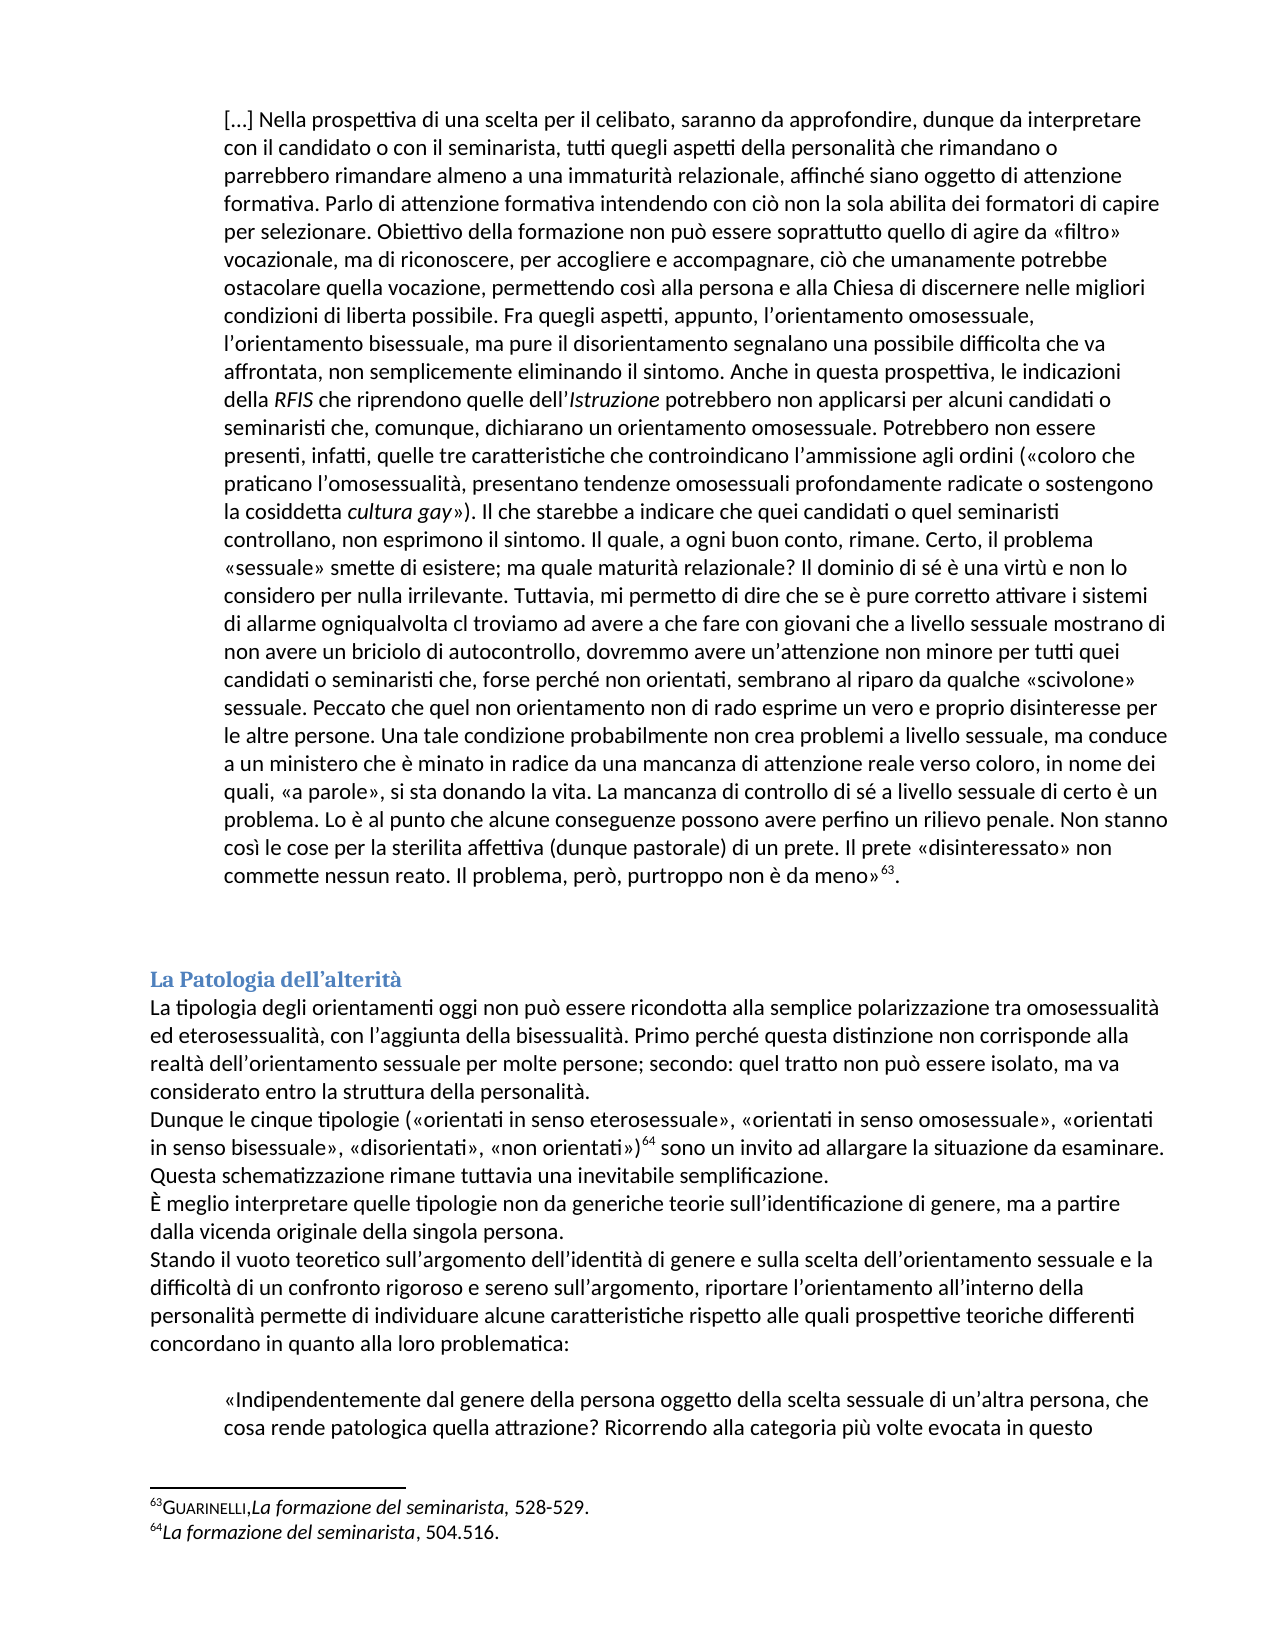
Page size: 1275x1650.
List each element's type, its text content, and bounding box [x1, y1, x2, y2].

text […] Nella prospettiva di una scelta per il celibato, saranno da approfondire, dunque da interpretare con il candidato o con il seminarista, tutti quegli aspetti della personalità che rimandano o parrebbero rimandare almeno a una immaturità relazionale, affinché siano oggetto di attenzione formativa. Parlo di attenzione formativa intendendo con ciò non la sola abilita dei formatori di capire per selezionare. Obiettivo della formazione non può essere soprattutto quello di agire da «filtro» vocazionale, ma di riconoscere, per accogliere e accompagnare, ciò che umanamente potrebbe ostacolare quella vocazione, permettendo così alla persona e alla Chiesa di discernere nelle migliori condizioni di liberta possibile. Fra quegli aspetti, appunto, l’orientamento omosessuale, l’orientamento bisessuale, ma pure il disorientamento segnalano una possibile difficolta che va affrontata, non semplicemente eliminando il sintomo. Anche in questa prospettiva, le indicazioni della RFIS che riprendono quelle dell’Istruzione potrebbero non applicarsi per alcuni candidati o seminaristi che, comunque, dichiarano un orientamento omosessuale. Potrebbero non essere presenti, infatti, quelle tre caratteristiche che controindicano l’ammissione agli ordini («coloro che praticano l’omosessualità, presentano tendenze omosessuali profondamente radicate o sostengono la cosiddetta cultura gay»). Il che starebbe a indicare che quei candidati o quel seminaristi controllano, non esprimono il sintomo. Il quale, a ogni buon conto, rimane. Certo, il problema «sessuale» smette di esistere; ma quale maturità relazionale? Il dominio di sé è una virtù e non lo considero per nulla irrilevante. Tuttavia, mi permetto di dire che se è pure corretto attivare i sistemi di allarme ogniqualvolta cl troviamo ad avere a che fare con giovani che a livello sessuale mostrano di non avere un briciolo di autocontrollo, dovremmo avere un’attenzione non minore per tutti quei candidati o seminaristi che, forse perché non orientati, sembrano al riparo da qualche «scivolone» sessuale. Peccato che quel non orientamento non di rado esprime un vero e proprio disinteresse per le altre persone. Una tale condizione probabilmente non crea problemi a livello sessuale, ma conduce a un ministero che è minato in radice da una mancanza di attenzione reale verso coloro, in nome dei quali, «a parole», si sta donando la vita. La mancanza di controllo di sé a livello sessuale di certo è un problema. Lo è al punto che alcune conseguenze possono avere perfino un rilievo penale. Non stanno così le cose per la sterilita affettiva (dunque pastorale) di un prete. Il prete «disinteressato» non commette nessun reato. Il problema, però, purtroppo non è da meno». [224, 105, 1170, 889]
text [224, 1385, 1170, 1441]
text La tipologia degli orientamenti oggi non può essere ricondotta alla semplice polarizzazione tra omosessualità ed eterosessualità, con l’aggiunta della bisessualità. Primo perché questa distinzione non corrisponde alla realtà dell’orientamento sessuale per molte persone; secondo: quel tratto non può essere isolato, ma va considerato entro la struttura della personalità. [150, 993, 1170, 1105]
text Stando il vuoto teoretico sull’argomento dell’identità di genere e sulla scelta dell’orientamento sessuale e la difficoltà di un confronto rigoroso e sereno sull’argomento, riportare l’orientamento all’interno della personalità permette di individuare alcune caratteristiche rispetto alle quali prospettive teoriche differenti concordano in quanto alla loro problematica: [150, 1245, 1170, 1357]
subtitle La Patologia dell’alterità [150, 966, 1170, 993]
text Dunque le cinque tipologie («orientati in senso eterosessuale», «orientati in senso omosessuale», «orientati in senso bisessuale», «disorientati», «non orientati») sono un invito ad allargare la situazione da esaminare. Questa schematizzazione rimane tuttavia una inevitabile semplificazione. [150, 1105, 1170, 1189]
text È meglio interpretare quelle tipologie non da generiche teorie sull’identificazione di genere, ma a partire dalla vicenda originale della singola persona. [150, 1189, 1170, 1245]
